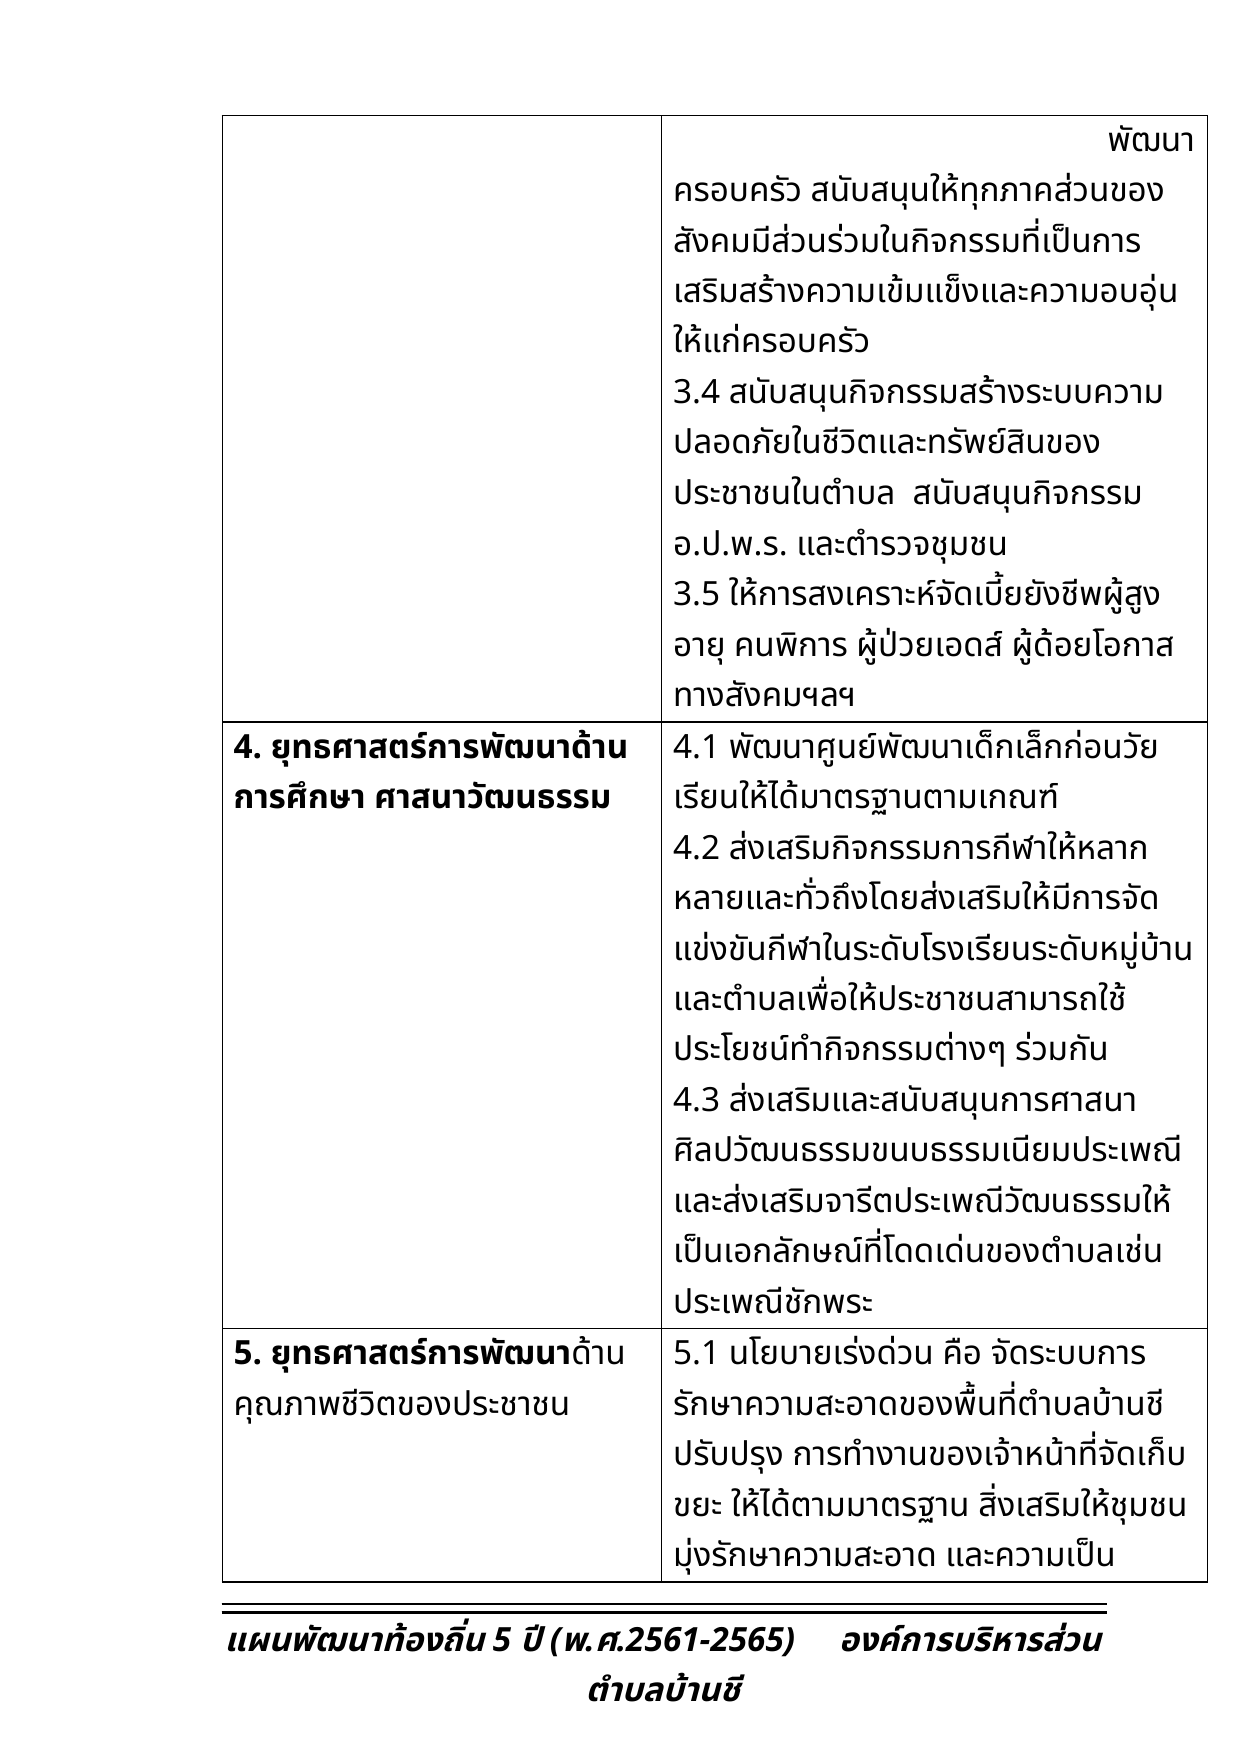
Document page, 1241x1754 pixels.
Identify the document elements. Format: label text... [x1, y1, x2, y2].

table_cell 4.1 พัฒนาศูนย์พัฒนาเด็กเล็กก่อนวัยเรียนให้ได้มาตรฐานตามเกณฑ์ 4.2 ส่งเสริมกิจกรรมการกีฬาให้หลากหลายและทั่วถึงโดยส่งเสริมให้มีการจัดแข่งขันกีฬาในระดับโรงเรียนระดับหมู่บ้านและตำบลเพื่อให้ประชาชนสามารถใช้ประโยชน์ทำกิจกรรมต่างๆ ร่วมกัน 4.3 ส่งเสริมและสนับสนุนการศาสนาศิลปวัฒนธรรมขนบธรรมเนียมประเพณีและส่งเสริมจารีตประเพณีวัฒนธรรมให้เป็นเอกลักษณ์ที่โดดเด่นของตำบลเช่นประเพณีชักพระ [662, 723, 1207, 1328]
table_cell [223, 1329, 661, 1581]
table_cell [223, 116, 661, 721]
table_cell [662, 116, 1207, 721]
table_cell 4. ยุทธศาสตร์การพัฒนาด้านการศึกษา ศาสนาวัฒนธรรม [223, 723, 661, 1328]
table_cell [662, 1329, 1207, 1581]
